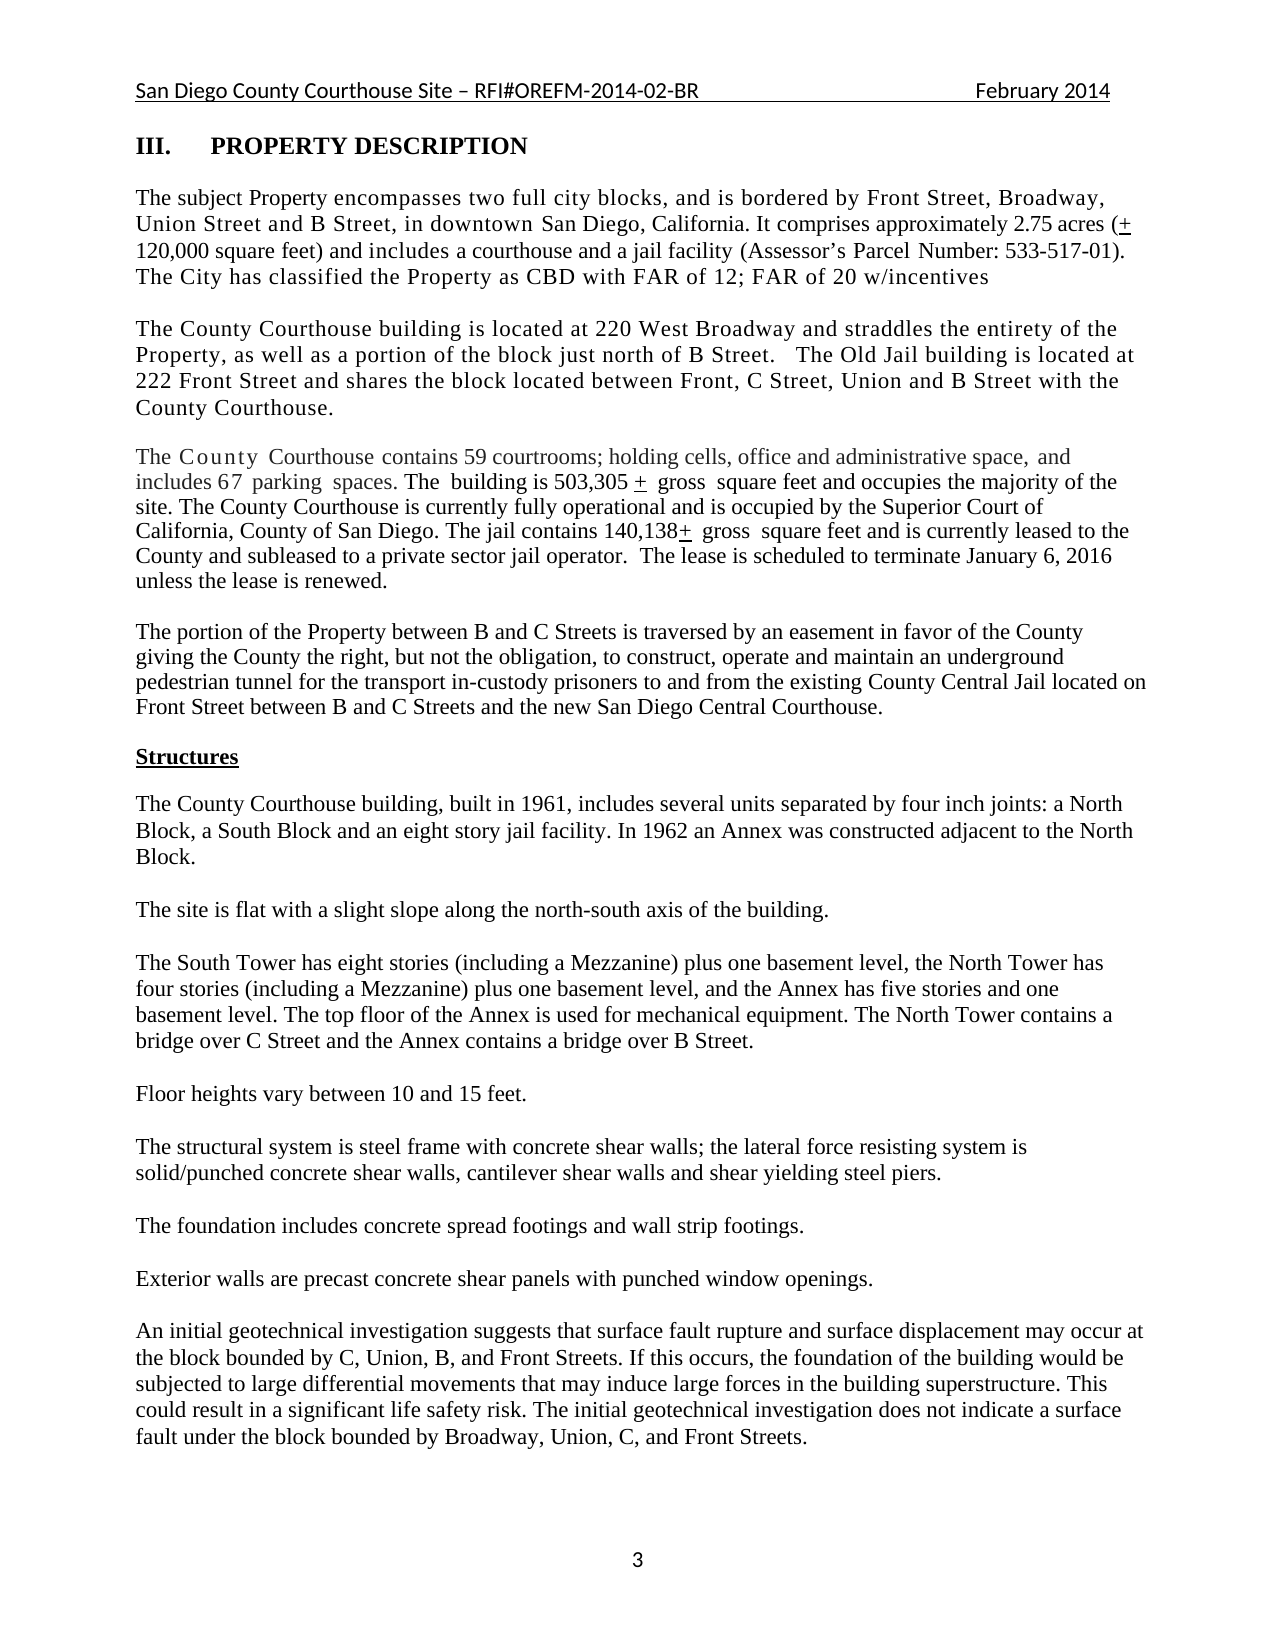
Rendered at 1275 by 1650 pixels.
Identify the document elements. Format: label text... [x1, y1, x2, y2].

text The subject Property encompasses two full city blocks, and is bordered by Front Street, Broadway, Union Street and B Street, in downtown San Diego, California. It comprises approximately 2.75 acres (+ 120,000 square feet) and includes a courthouse and a jail facility (Assessor’s Parcel Number: 533-517-01). The City has classified the Property as CBD with FAR of 12; FAR of 20 w/incentives [135, 185, 1148, 289]
list PROPERTY DESCRIPTION [135, 131, 1138, 159]
text Floor heights vary between 10 and 15 feet. [135, 1080, 1148, 1107]
text The County Courthouse building is located at 220 West Broadway and straddles the entirety of the Property, as well as a portion of the block just north of B Street. The Old Jail building is located at 222 Front Street and shares the block located between Front, C Street, Union and B Street with the County Courthouse. [135, 316, 1148, 420]
text The South Tower has eight stories (including a Mezzanine) plus one basement level, the North Tower has four stories (including a Mezzanine) plus one basement level, and the Annex has five stories and one basement level. The top floor of the Annex is used for mechanical equipment. The North Tower contains a bridge over C Street and the Annex contains a bridge over B Street. [135, 948, 1148, 1054]
text Exterior walls are precast concrete shear panels with punched window openings. [135, 1265, 1148, 1291]
text An initial geotechnical investigation suggests that surface fault rupture and surface displacement may occur at the block bounded by C, Union, B, and Front Streets. If this occurs, the foundation of the building would be subjected to large differential movements that may induce large forces in the building superstructure. This could result in a significant life safety risk. The initial geotechnical investigation does not indicate a surface fault under the block bounded by Broadway, Union, C, and Front Streets. [135, 1317, 1148, 1449]
text The site is flat with a slight slope along the north-south axis of the building. [135, 896, 1148, 922]
text The foundation includes concrete spread footings and wall strip footings. [135, 1212, 1148, 1238]
text The structural system is steel frame with concrete shear walls; the lateral force resisting system is solid/punched concrete shear walls, cantilever shear walls and shear yielding steel piers. [135, 1133, 1148, 1186]
text The County Courthouse contains 59 courtrooms; holding cells, office and administrative space, and includes 67 parking spaces. The building is 503,305 + gross square feet and occupies the majority of the site. The County Courthouse is currently fully operational and is occupied by the Superior Court of California, County of San Diego. The jail contains 140,138+ gross square feet and is currently leased to the County and subleased to a private sector jail operator. The lease is scheduled to terminate January 6, 2016 unless the lease is renewed. [135, 445, 1148, 593]
text The portion of the Property between B and C Streets is traversed by an easement in favor of the County giving the County the right, but not the obligation, to construct, operate and maintain an underground pedestrian tunnel for the transport in-custody prisoners to and from the existing County Central Jail located on Front Street between B and C Streets and the new San Diego Central Courthouse. [135, 619, 1148, 719]
text Structures [135, 745, 1148, 769]
text The County Courthouse building, built in 1961, includes several units separated by four inch joints: a North Block, a South Block and an eight story jail facility. In 1962 an Annex was constructed adjacent to the North Block. [135, 790, 1148, 869]
